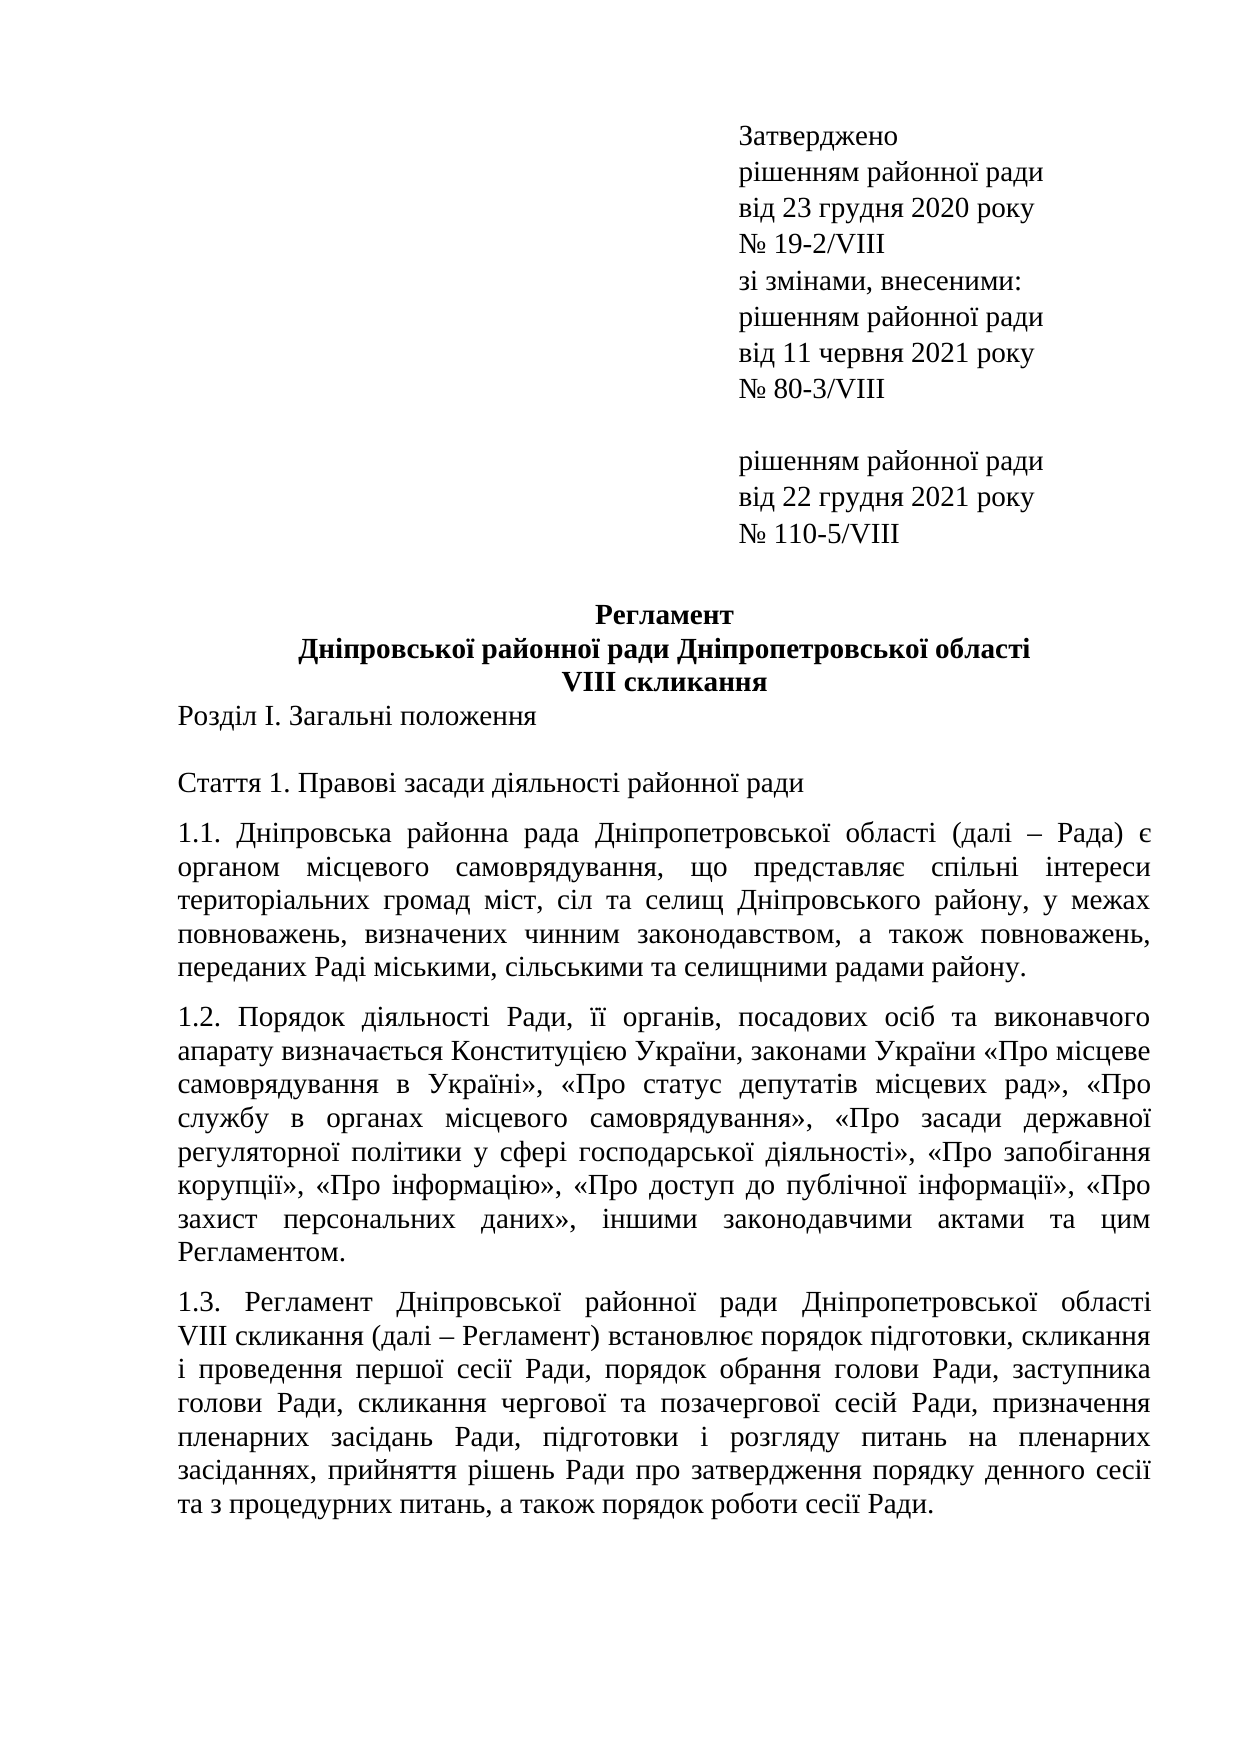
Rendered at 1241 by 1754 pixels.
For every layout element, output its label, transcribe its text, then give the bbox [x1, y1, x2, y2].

text зі змінами, внесеними: [738, 263, 1152, 296]
text № 110-5/VІІІ [738, 516, 1152, 549]
text 1.2. Порядок діяльності Ради, її органів, посадових осіб та виконавчого апарату визначається Конституцією України, законами України «Про місцеве самоврядування в Україні», «Про статус депутатів місцевих рад», «Про службу в органах місцевого самоврядування», «Про засади державної регуляторної політики у сфері господарської діяльності», «Про запобігання корупції», «Про інформацію», «Про доступ до публічної інформації», «Про захист персональних даних», іншими законодавчими актами та цим Регламентом. [177, 999, 1152, 1268]
text рішенням районної ради [738, 443, 1152, 477]
text від 22 грудня 2021 року [738, 479, 1152, 513]
text рішенням районної ради [738, 154, 1152, 188]
text № 19-2/VІІІ [738, 227, 1152, 260]
text 1.3. Регламент Дніпровської районної ради Дніпропетровської області VІІІ скликання (далі – Регламент) встановлює порядок підготовки, скликання і проведення першої сесії Ради, порядок обрання голови Ради, заступника голови Ради, скликання чергової та позачергової сесій Ради, призначення пленарних засідань Ради, підготовки і розгляду питань на пленарних засіданнях, прийняття рішень Ради про затвердження порядку денного сесії та з процедурних питань, а також порядок роботи сесії Ради. [177, 1284, 1152, 1519]
text Стаття 1. Правові засади діяльності районної ради [177, 765, 1152, 798]
text 1.1. Дніпровська районна рада Дніпропетровської області (далі – Рада) є органом місцевого самоврядування, що представляє спільні інтереси територіальних громад міст, сіл та селищ Дніпровського району, у межах повноважень, визначених чинним законодавством, а також повноважень, переданих Раді міськими, сільськими та селищними радами району. [177, 815, 1152, 983]
text від 23 грудня 2020 року [738, 190, 1152, 224]
text Затверджено [738, 118, 1152, 152]
text VІІІ скликання [177, 664, 1152, 698]
text Розділ І. Загальні положення [177, 698, 1152, 731]
text Дніпровської районної ради Дніпропетровської області [177, 631, 1152, 664]
text № 80-3/VІІІ [738, 371, 1152, 405]
text рішенням районної ради [738, 299, 1152, 332]
text Регламент [177, 597, 1152, 631]
text від 11 червня 2021 року [738, 335, 1152, 368]
